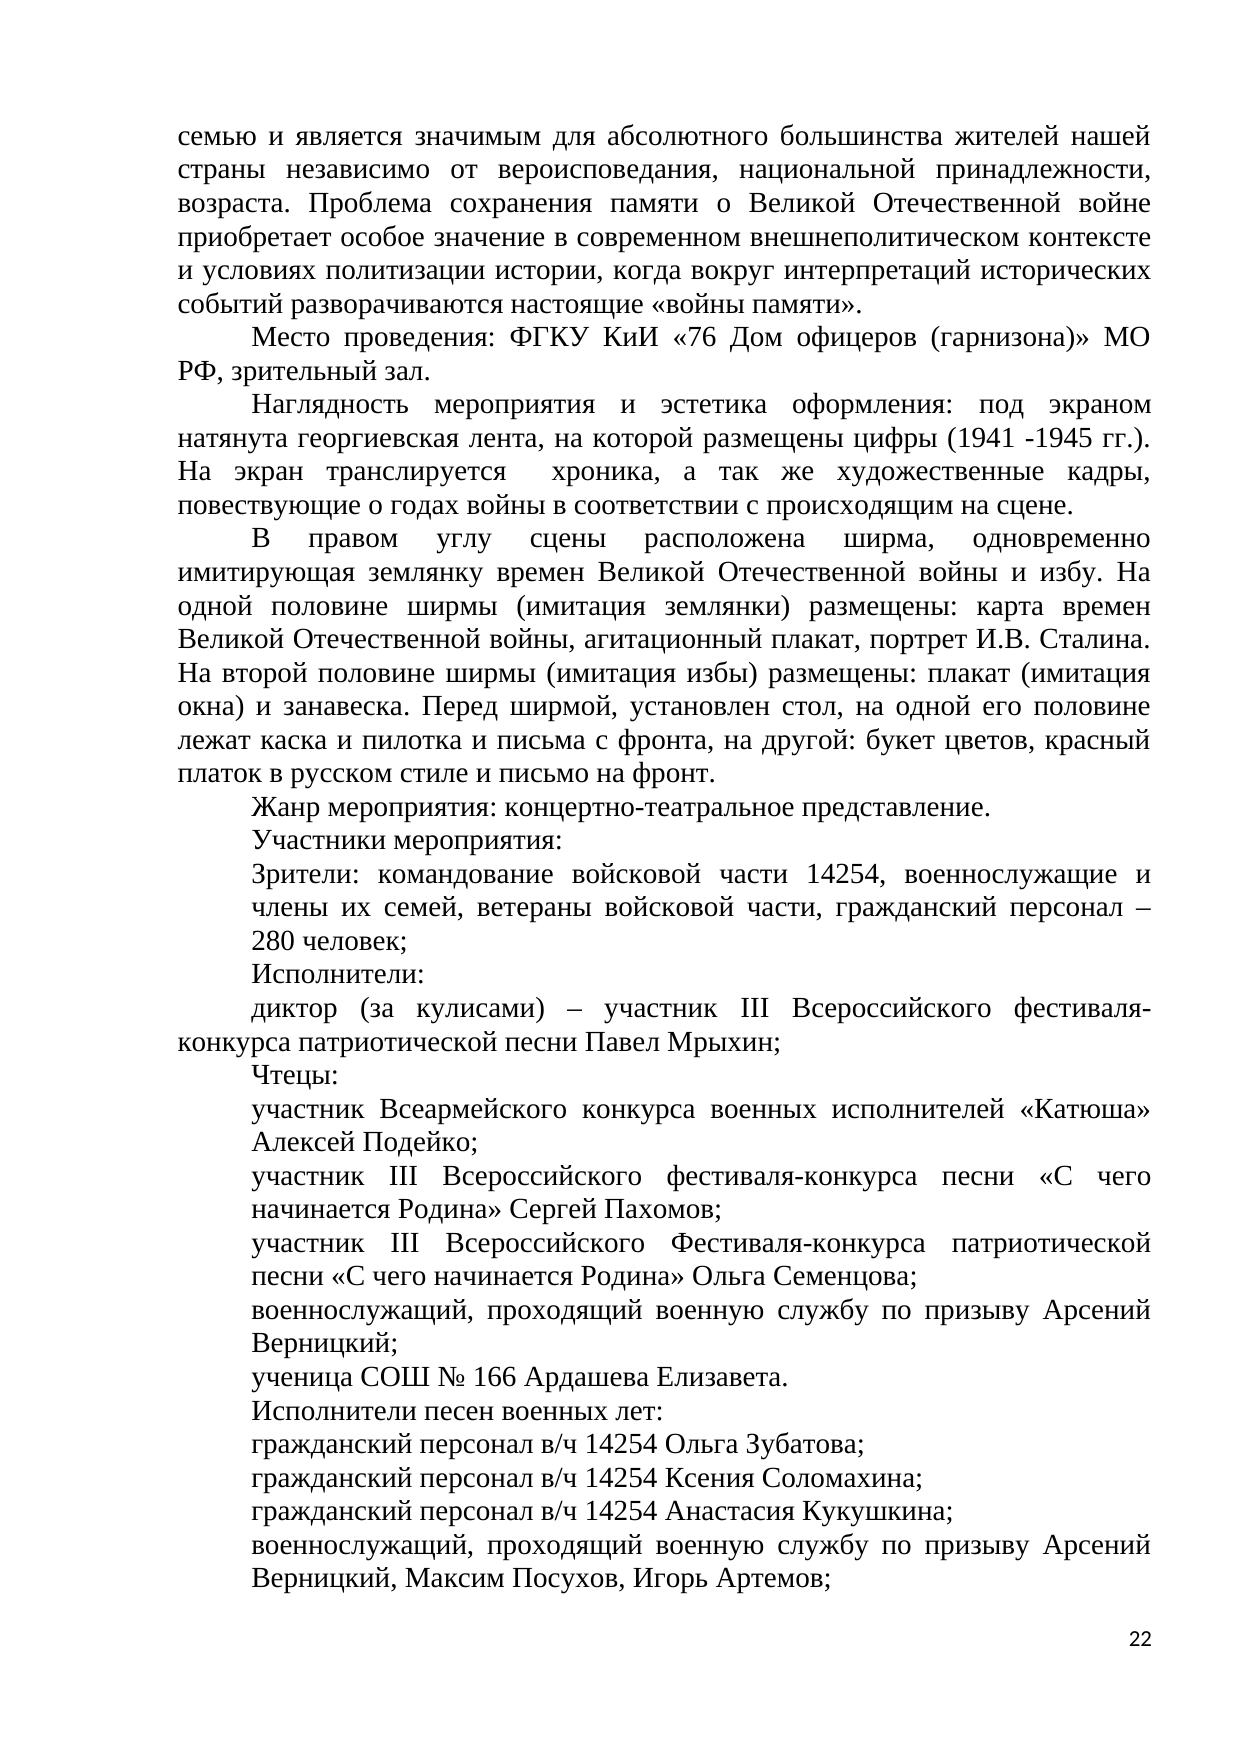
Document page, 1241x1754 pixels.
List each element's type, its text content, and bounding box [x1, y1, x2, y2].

list участник III Всероссийского Фестиваля-конкурса патриотической песни «С чего начинается Родина» Ольга Семенцова; [251, 1225, 1152, 1292]
list военнослужащий, проходящий военную службу по призыву Арсений Верницкий, Максим Посухов, Игорь Артемов; [251, 1527, 1152, 1594]
list гражданский персонал в/ч 14254 Ольга Зубатова; [251, 1426, 1152, 1460]
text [177, 118, 1152, 319]
text Наглядность мероприятия и эстетика оформления: под экраном натянута георгиевская лента, на которой размещены цифры (1941 -1945 гг.). На экран транслируется хроника, а так же художественные кадры, повествующие о годах войны в соответствии с происходящим на сцене. [177, 386, 1152, 521]
text Чтецы: [177, 1057, 1152, 1091]
list участник Всеармейского конкурса военных исполнителей «Катюша» Алексей Подейко; [251, 1091, 1152, 1158]
text Место проведения: ФГКУ КиИ «76 Дом офицеров (гарнизона)» МО РФ, зрительный зал. [177, 319, 1152, 386]
text Исполнители песен военных лет: [177, 1393, 1152, 1426]
text диктор (за кулисами) – участник III Всероссийского фестиваля-конкурса патриотической песни Павел Мрыхин; [177, 990, 1152, 1057]
text Зрители: командование войсковой части 14254, военнослужащие и члены их семей, ветераны войсковой части, гражданский персонал – 280 человек; [251, 856, 1152, 957]
text Жанр мероприятия: концертно-театральное представление. [177, 789, 1152, 822]
text Исполнители: [251, 957, 1152, 990]
list гражданский персонал в/ч 14254 Ксения Соломахина; [251, 1460, 1152, 1493]
text В правом углу сцены расположена ширма, одновременно имитирующая землянку времен Великой Отечественной войны и избу. На одной половине ширмы (имитация землянки) размещены: карта времен Великой Отечественной войны, агитационный плакат, портрет И.В. Сталина. На второй половине ширмы (имитация избы) размещены: плакат (имитация окна) и занавеска. Перед ширмой, установлен стол, на одной его половине лежат каска и пилотка и письма с фронта, на другой: букет цветов, красный платок в русском стиле и письмо на фронт. [177, 521, 1152, 789]
list ученица СОШ № 166 Ардашева Елизавета. [251, 1359, 1152, 1393]
text Участники мероприятия: [177, 822, 1152, 856]
list военнослужащий, проходящий военную службу по призыву Арсений Верницкий; [251, 1292, 1152, 1359]
list участник III Всероссийского фестиваля-конкурса песни «С чего начинается Родина» Сергей Пахомов; [251, 1158, 1152, 1225]
list гражданский персонал в/ч 14254 Анастасия Кукушкина; [251, 1493, 1152, 1527]
